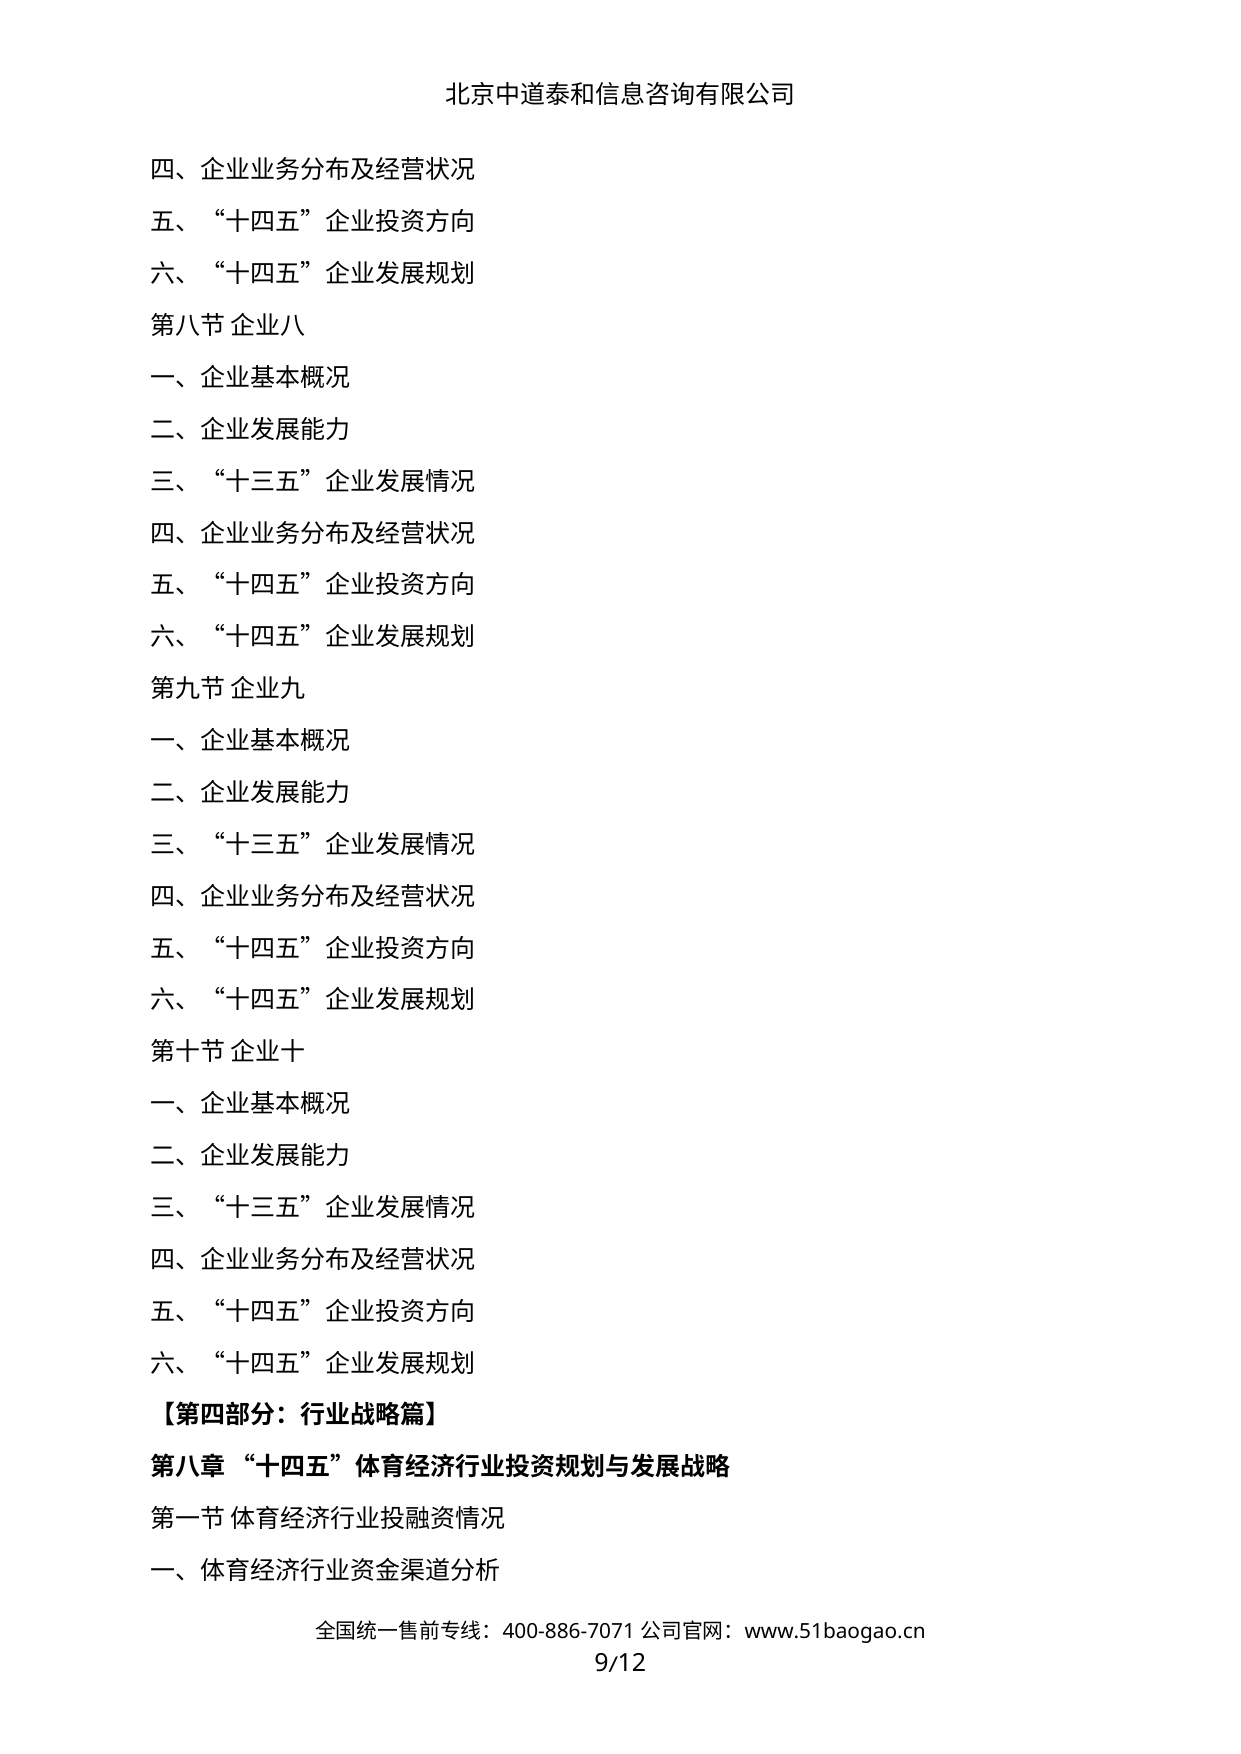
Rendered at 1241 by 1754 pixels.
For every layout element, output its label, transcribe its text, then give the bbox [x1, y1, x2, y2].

text 二、企业发展能力 [150, 772, 1090, 809]
text 五、“十四五”企业投资方向 [150, 202, 1090, 238]
text 三、“十三五”企业发展情况 [150, 461, 1090, 497]
text 四、企业业务分布及经营状况 [150, 1239, 1090, 1276]
text 第十节 企业十 [150, 1032, 1090, 1068]
text 一、企业基本概况 [150, 721, 1090, 757]
text 一、企业基本概况 [150, 357, 1090, 394]
text 四、企业业务分布及经营状况 [150, 513, 1090, 549]
text 第一节 体育经济行业投融资情况 [150, 1499, 1090, 1535]
text 六、“十四五”企业发展规划 [150, 1343, 1090, 1379]
text 第九节 企业九 [150, 669, 1090, 705]
text 一、体育经济行业资金渠道分析 [150, 1551, 1090, 1587]
text 二、企业发展能力 [150, 409, 1090, 446]
text 五、“十四五”企业投资方向 [150, 565, 1090, 601]
text 第八章 “十四五”体育经济行业投资规划与发展战略 [150, 1447, 1090, 1483]
text 五、“十四五”企业投资方向 [150, 928, 1090, 964]
text 六、“十四五”企业发展规划 [150, 617, 1090, 653]
text 二、企业发展能力 [150, 1136, 1090, 1172]
text 第八节 企业八 [150, 306, 1090, 342]
text 一、企业基本概况 [150, 1084, 1090, 1120]
text 六、“十四五”企业发展规划 [150, 980, 1090, 1016]
text 六、“十四五”企业发展规划 [150, 254, 1090, 290]
text 五、“十四五”企业投资方向 [150, 1291, 1090, 1327]
text 【第四部分：行业战略篇】 [150, 1395, 1090, 1431]
text 四、企业业务分布及经营状况 [150, 150, 1090, 186]
text 三、“十三五”企业发展情况 [150, 824, 1090, 861]
text 四、企业业务分布及经营状况 [150, 876, 1090, 912]
text 三、“十三五”企业发展情况 [150, 1187, 1090, 1224]
